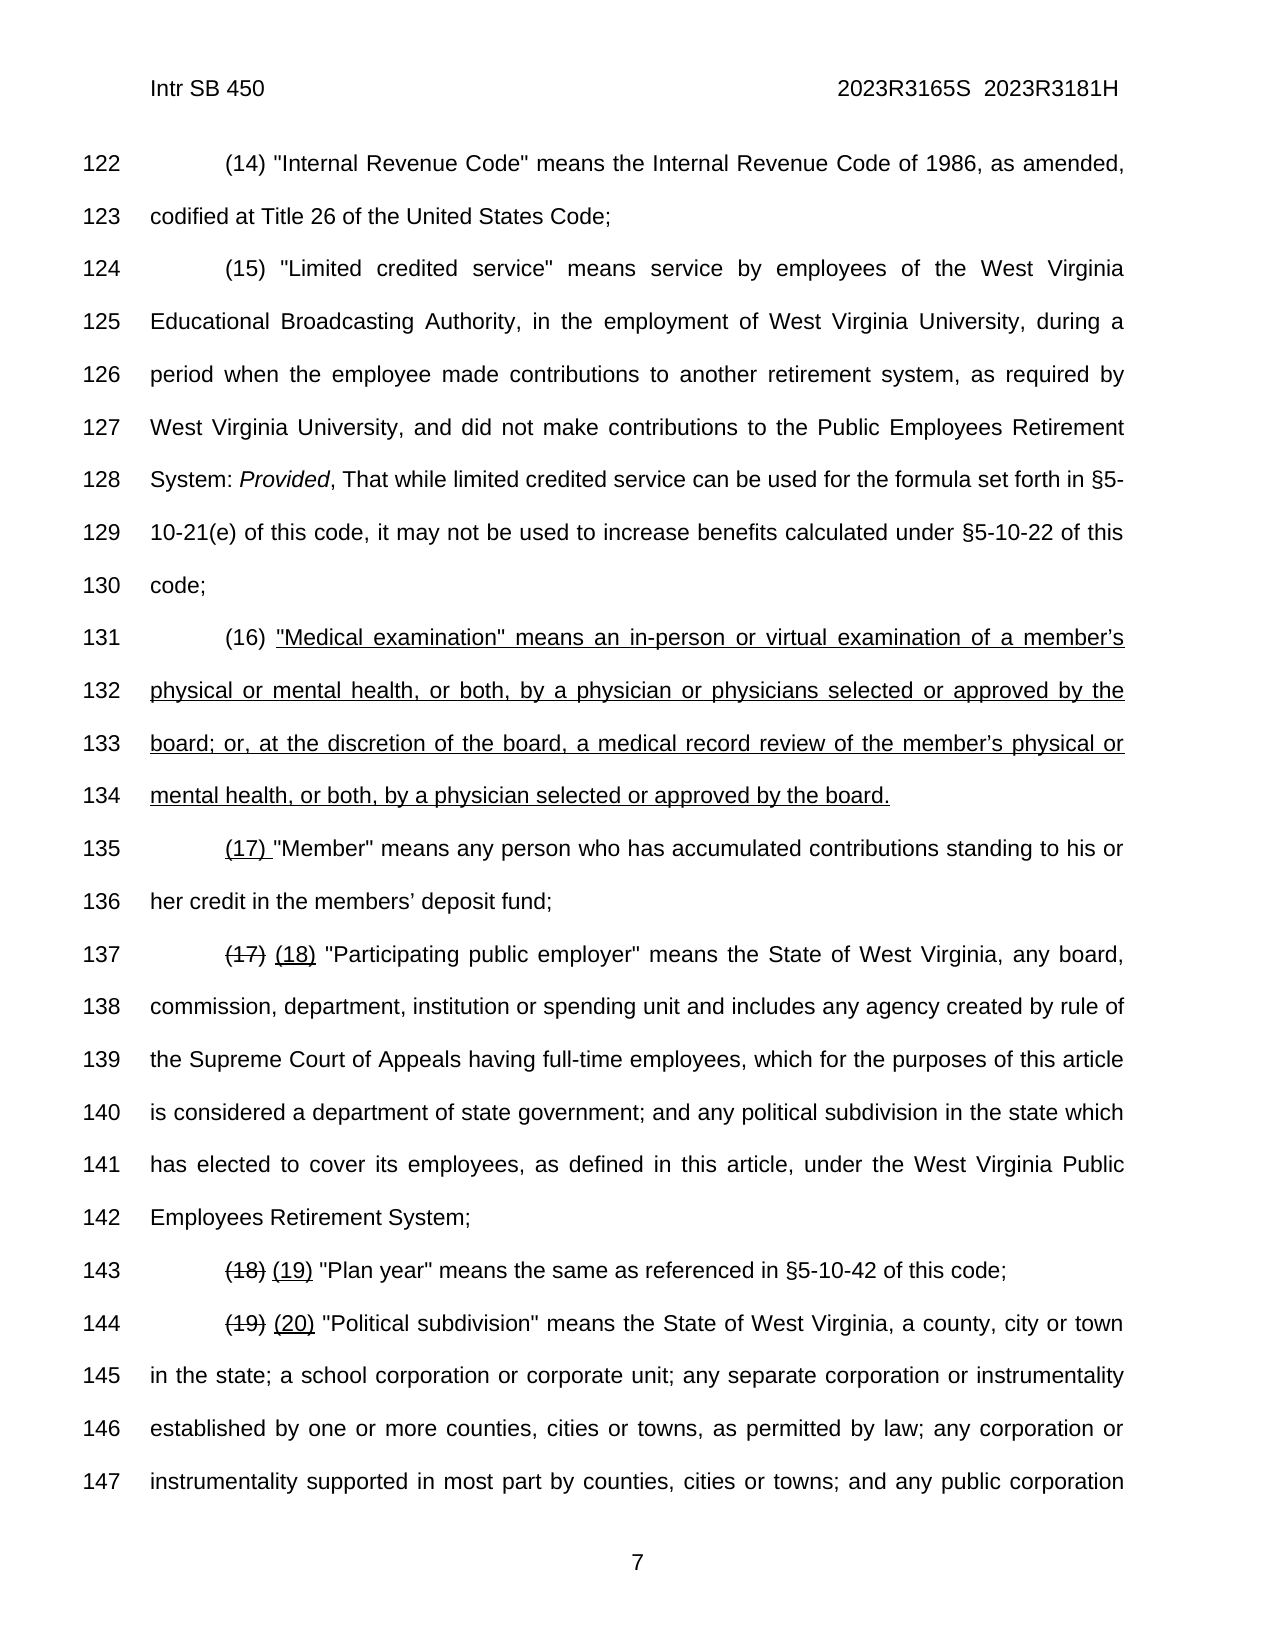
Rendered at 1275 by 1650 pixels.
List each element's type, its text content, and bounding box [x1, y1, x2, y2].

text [150, 1309, 1125, 1494]
text (17) (18) "Participating public employer" means the State of West Virginia, any board, commission, department, institution or spending unit and includes any agency created by rule of the Supreme Court of Appeals having full-time employees, which for the purposes of this article is considered a department of state government; and any political subdivision in the state which has elected to cover its employees, as defined in this article, under the West Virginia Public Employees Retirement System; [150, 941, 1125, 1231]
text (14) "Internal Revenue Code" means the Internal Revenue Code of 1986, as amended, codified at Title 26 of the United States Code; [150, 150, 1125, 229]
text (18) (19) "Plan year" means the same as referenced in §5-10-42 of this code; [150, 1257, 1125, 1283]
text (15) "Limited credited service" means service by employees of the West Virginia Educational Broadcasting Authority, in the employment of West Virginia University, during a period when the employee made contributions to another retirement system, as required by West Virginia University, and did not make contributions to the Public Employees Retirement System: Provided, That while limited credited service can be used for the formula set forth in §5-10-21(e) of this code, it may not be used to increase benefits calculated under §5-10-22 of this code; [150, 255, 1125, 598]
text (17) "Member" means any person who has accumulated contributions standing to his or her credit in the members’ deposit fund; [150, 835, 1125, 914]
text (16) "Medical examination" means an in-person or virtual examination of a member’s physical or mental health, or both, by a physician or physicians selected or approved by the board; or, at the discretion of the board, a medical record review of the member’s physical or mental health, or both, by a physician selected or approved by the board. [150, 624, 1125, 700]
text (16) "Medical examination" means an in-person or virtual examination of a member’s physical or mental health, or both, by a physician or physicians selected or approved by the board; or, at the discretion of the board, a medical record review of the member’s physical or mental health, or both, by a physician selected or approved by the board. [150, 701, 1125, 753]
text (16) "Medical examination" means an in-person or virtual examination of a member’s physical or mental health, or both, by a physician or physicians selected or approved by the board; or, at the discretion of the board, a medical record review of the member’s physical or mental health, or both, by a physician selected or approved by the board. [150, 754, 1125, 809]
